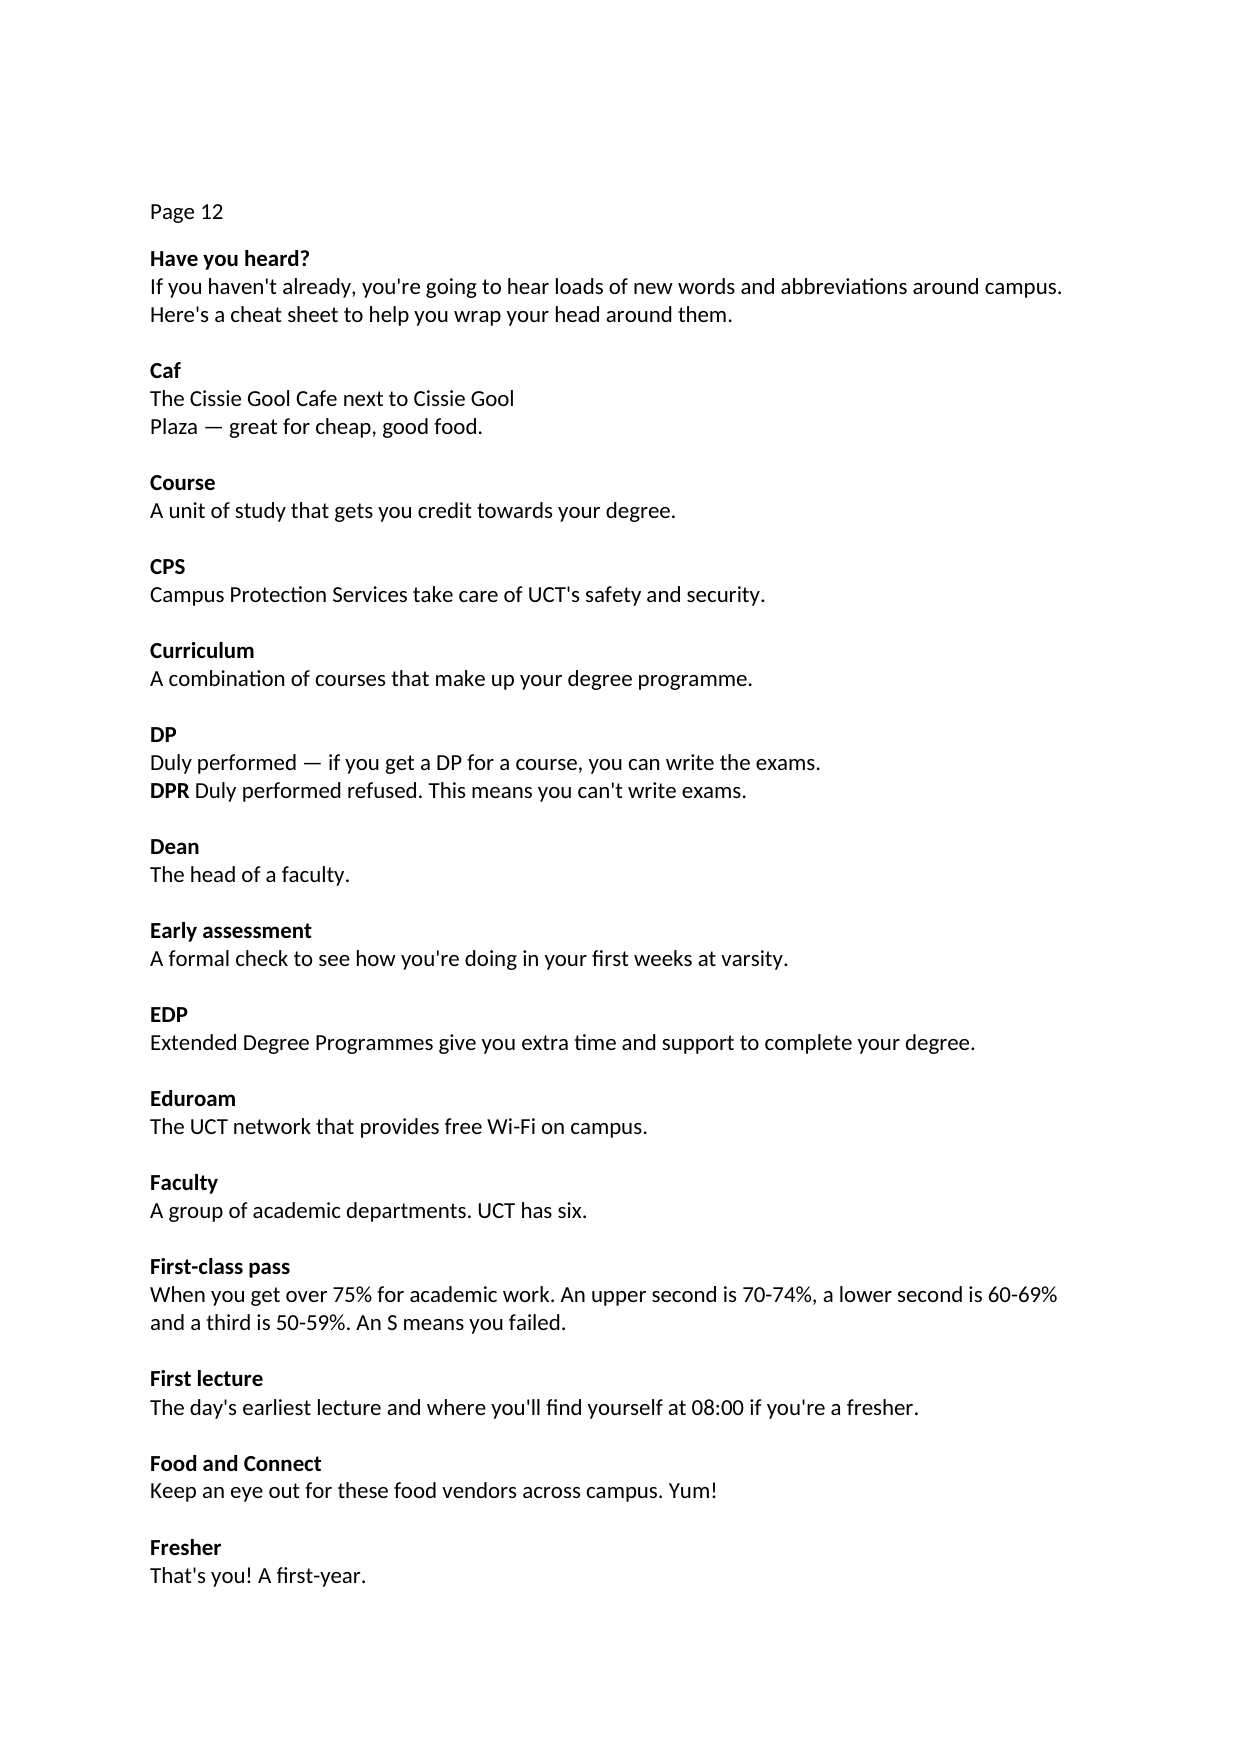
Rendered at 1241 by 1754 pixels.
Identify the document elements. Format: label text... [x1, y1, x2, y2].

text The UCT network that provides free Wi-Fi on campus. [150, 1112, 1090, 1140]
text Dean [150, 832, 1090, 860]
text The Cissie Gool Cafe next to Cissie Gool [150, 384, 1090, 412]
text CPS [150, 552, 1090, 580]
text Early assessment [150, 916, 1090, 944]
text EDP [150, 1000, 1090, 1028]
text Have you heard? [150, 244, 1090, 272]
text That's you! A first-year. [150, 1561, 1090, 1589]
text First-class pass [150, 1252, 1090, 1281]
text Curriculum [150, 636, 1090, 664]
text A combination of courses that make up your degree programme. [150, 664, 1090, 692]
text A group of academic departments. UCT has six. [150, 1196, 1090, 1224]
text Plaza — great for cheap, good food. [150, 412, 1090, 440]
text The head of a faculty. [150, 860, 1090, 888]
text The day's earliest lecture and where you'll find yourself at 08:00 if you're a fresher. [150, 1393, 1090, 1421]
text Caf [150, 356, 1090, 384]
text Page 12 [150, 197, 1090, 225]
text Food and Connect [150, 1449, 1090, 1477]
text Eduroam [150, 1084, 1090, 1112]
text A unit of study that gets you credit towards your degree. [150, 496, 1090, 524]
text Campus Protection Services take care of UCT's safety and security. [150, 580, 1090, 608]
text If you haven't already, you're going to hear loads of new words and abbreviations around campus. Here's a cheat sheet to help you wrap your head around them. [150, 272, 1090, 328]
text Extended Degree Programmes give you extra time and support to complete your degree. [150, 1028, 1090, 1056]
text First lecture [150, 1364, 1090, 1393]
text Fresher [150, 1533, 1090, 1561]
text A formal check to see how you're doing in your first weeks at varsity. [150, 944, 1090, 972]
text DPR Duly performed refused. This means you can't write exams. [150, 776, 1090, 804]
text DP [150, 720, 1090, 748]
text When you get over 75% for academic work. An upper second is 70-74%, a lower second is 60-69% and a third is 50-59%. An S means you failed. [150, 1281, 1090, 1337]
text Duly performed — if you get a DP for a course, you can write the exams. [150, 748, 1090, 776]
text Keep an eye out for these food vendors across campus. Yum! [150, 1477, 1090, 1505]
text Course [150, 468, 1090, 496]
text Faculty [150, 1168, 1090, 1196]
